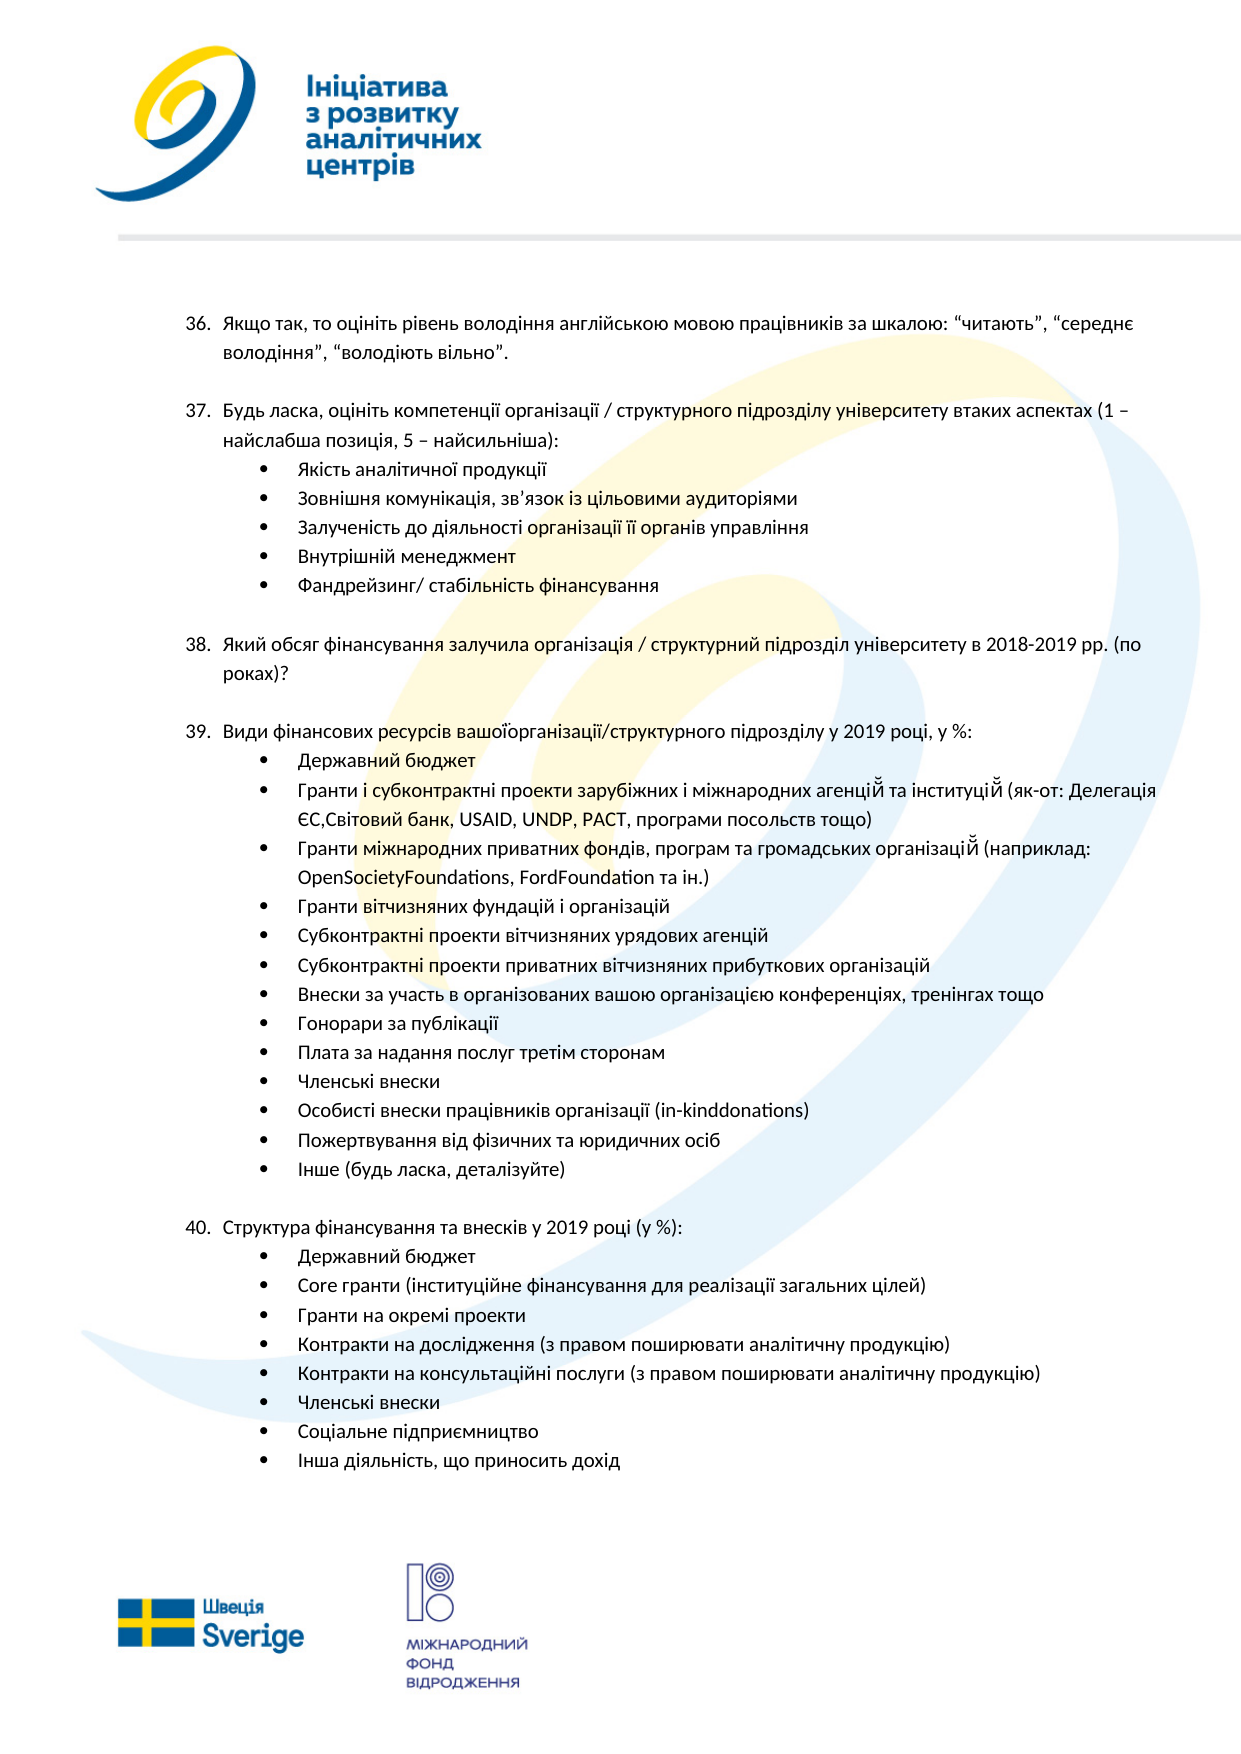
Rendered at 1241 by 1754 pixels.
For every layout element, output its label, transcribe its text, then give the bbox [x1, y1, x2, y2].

list Контракти на консультаційні послуги (з правом поширювати аналітичну продукцію) [260, 1360, 1181, 1386]
list Види фінансових ресурсів вашої̈організації/структурного підрозділу у 2019 році, у %: [185, 718, 1181, 744]
list Гранти міжнародних приватних фондів, програм та громадських організацій̆ (наприклад: OpenSocietyFoundations, FordFoundation та ін.) [260, 835, 1181, 890]
list Фандрейзинг/ стабільність фінансування [260, 573, 1181, 598]
list Core гранти (інституційне фінансування для реалізації загальних цілей) [260, 1273, 1181, 1298]
list Пожертвування від фізичних та юридичних осіб [260, 1127, 1181, 1152]
list Інша діяльність, що приносить дохід [260, 1448, 1181, 1473]
list Державний бюджет [260, 1243, 1181, 1269]
list Будь ласка, оцініть компетенції організації / структурного підрозділу університету втаких аспектах (1 – найслабша позиція, 5 – найсильніша): [185, 398, 1181, 452]
list Гонорари за публікації [260, 1010, 1181, 1036]
list Субконтрактні проекти приватних вітчизняних прибуткових організацій [260, 952, 1181, 977]
list Членські внески [260, 1389, 1181, 1415]
list Гранти вітчизняних фундацій і організацій [260, 893, 1181, 919]
list Субконтрактні проекти вітчизняних урядових агенцій [260, 923, 1181, 948]
list Зовнішня комунікація, зв’язок із цільовими аудиторіями [260, 485, 1181, 511]
list Гранти на окремі проекти [260, 1302, 1181, 1327]
picture [0, 0, 1241, 1754]
list Державний бюджет [260, 748, 1181, 773]
list Залученість до діяльності організації її органів управління [260, 514, 1181, 540]
list Особисті внески працівників організації (in-kinddonations) [260, 1098, 1181, 1123]
list Який обсяг фінансування залучила організація / структурний підрозділ університету в 2018-2019 рр. (по роках)? [185, 631, 1181, 686]
list Внески за участь в організованих вашою організацією конференціях, тренінгах тощо [260, 981, 1181, 1006]
list Контракти на дослідження (з правом поширювати аналітичну продукцію) [260, 1331, 1181, 1356]
list Якщо так, то оцініть рівень володіння англійською мовою працівників за шкалою: “читають”, “середнє володіння”, “володіють вільно”. [185, 310, 1181, 365]
list Соціальне підприємництво [260, 1418, 1181, 1444]
list Членські внески [260, 1068, 1181, 1094]
list Плата за надання послуг третім сторонам [260, 1039, 1181, 1065]
list Структура фінансування та внесків у 2019 році (у %): [185, 1214, 1181, 1240]
list Інше (будь ласка, деталізуйте) [260, 1156, 1181, 1181]
list Внутрішній менеджмент [260, 543, 1181, 569]
list Якість аналітичної продукції [260, 456, 1181, 481]
list Гранти і субконтрактні проекти зарубіжних і міжнародних агенцій̆ та інституцій̆ (як-от: Делегація ЄС,Світовий банк, USAID, UNDP, PACT, програми посольств тощо) [260, 777, 1181, 831]
